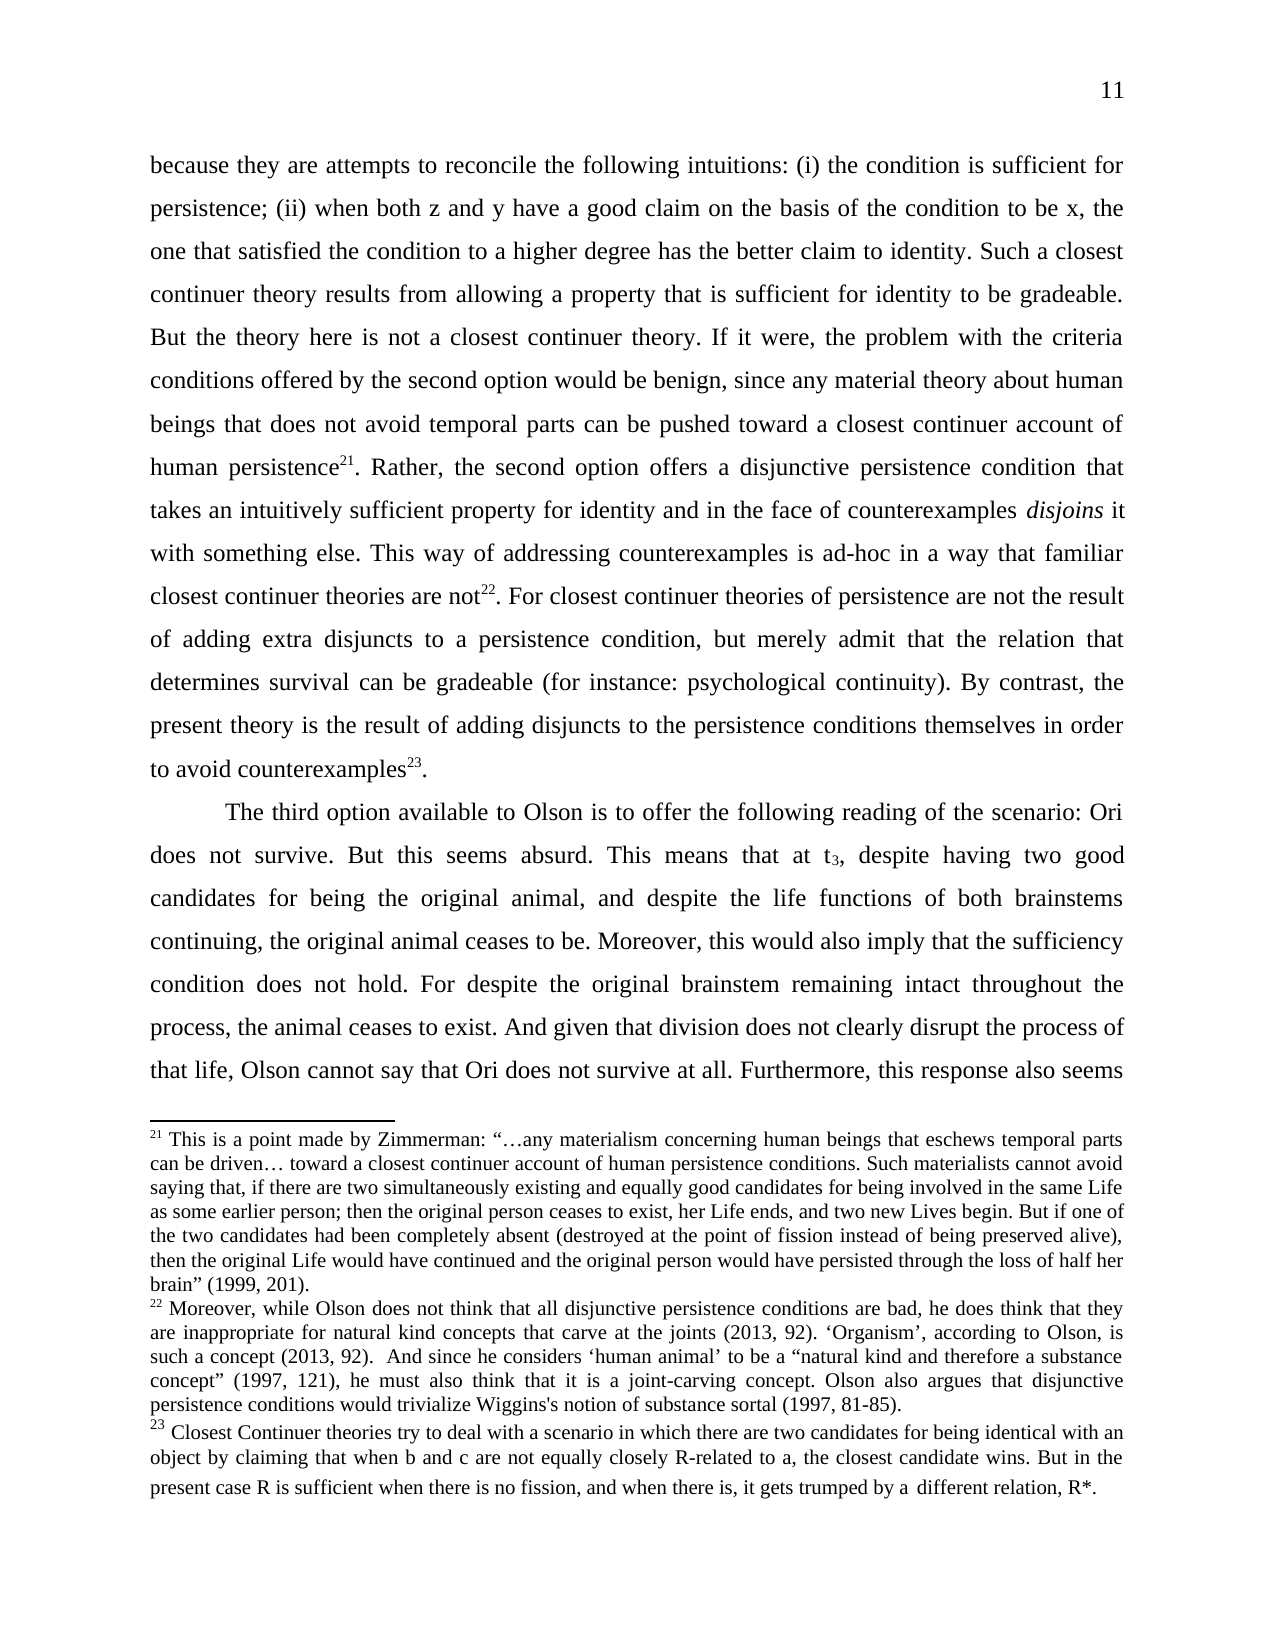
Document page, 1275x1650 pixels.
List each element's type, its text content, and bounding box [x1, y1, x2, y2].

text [150, 150, 1125, 782]
text The third option available to Olson is to offer the following reading of the scenario: Ori does not survive. But this seems absurd. This means that at t3, despite having two good candidates for being the original animal, and despite the life functions of both brainstems continuing, the original animal ceases to be. Moreover, this would also imply that the sufficiency condition does not hold. For despite the original brainstem remaining intact throughout the process, the animal ceases to exist. And given that division does not clearly disrupt the process of that life, Olson cannot say that Ori does not survive at all. Furthermore, this response also seems antithetical to the motivation for the brainstem view, namely that we can specify necessary and sufficient conditions for the persistence of an animal in terms of the persistence of its brainstem. It is also important to note that a symmetric fission case would be a problem for any theory of persistence. In such cases b and c stand in relation R to a, and R is thought to be sufficient for identity. Thus both b and c seem to be identical to a. But it seems implausible to treat the present case as a symmetric fission case, given that one candidate is a brainstem in a life-supporting vat and the other candidate is a fully functioning animal. The brainstem in a life-supporting vat presumably does not stand in the same relation to Ori as a fully functioning animal. One could find the view that Ori survives as Ori-minus plausible and one could also understand the view that Ori survives as the brainstem. But if a view entails that the two are equally good candidates for being Ori, we have a good reason to doubt that view. [150, 797, 1125, 1084]
